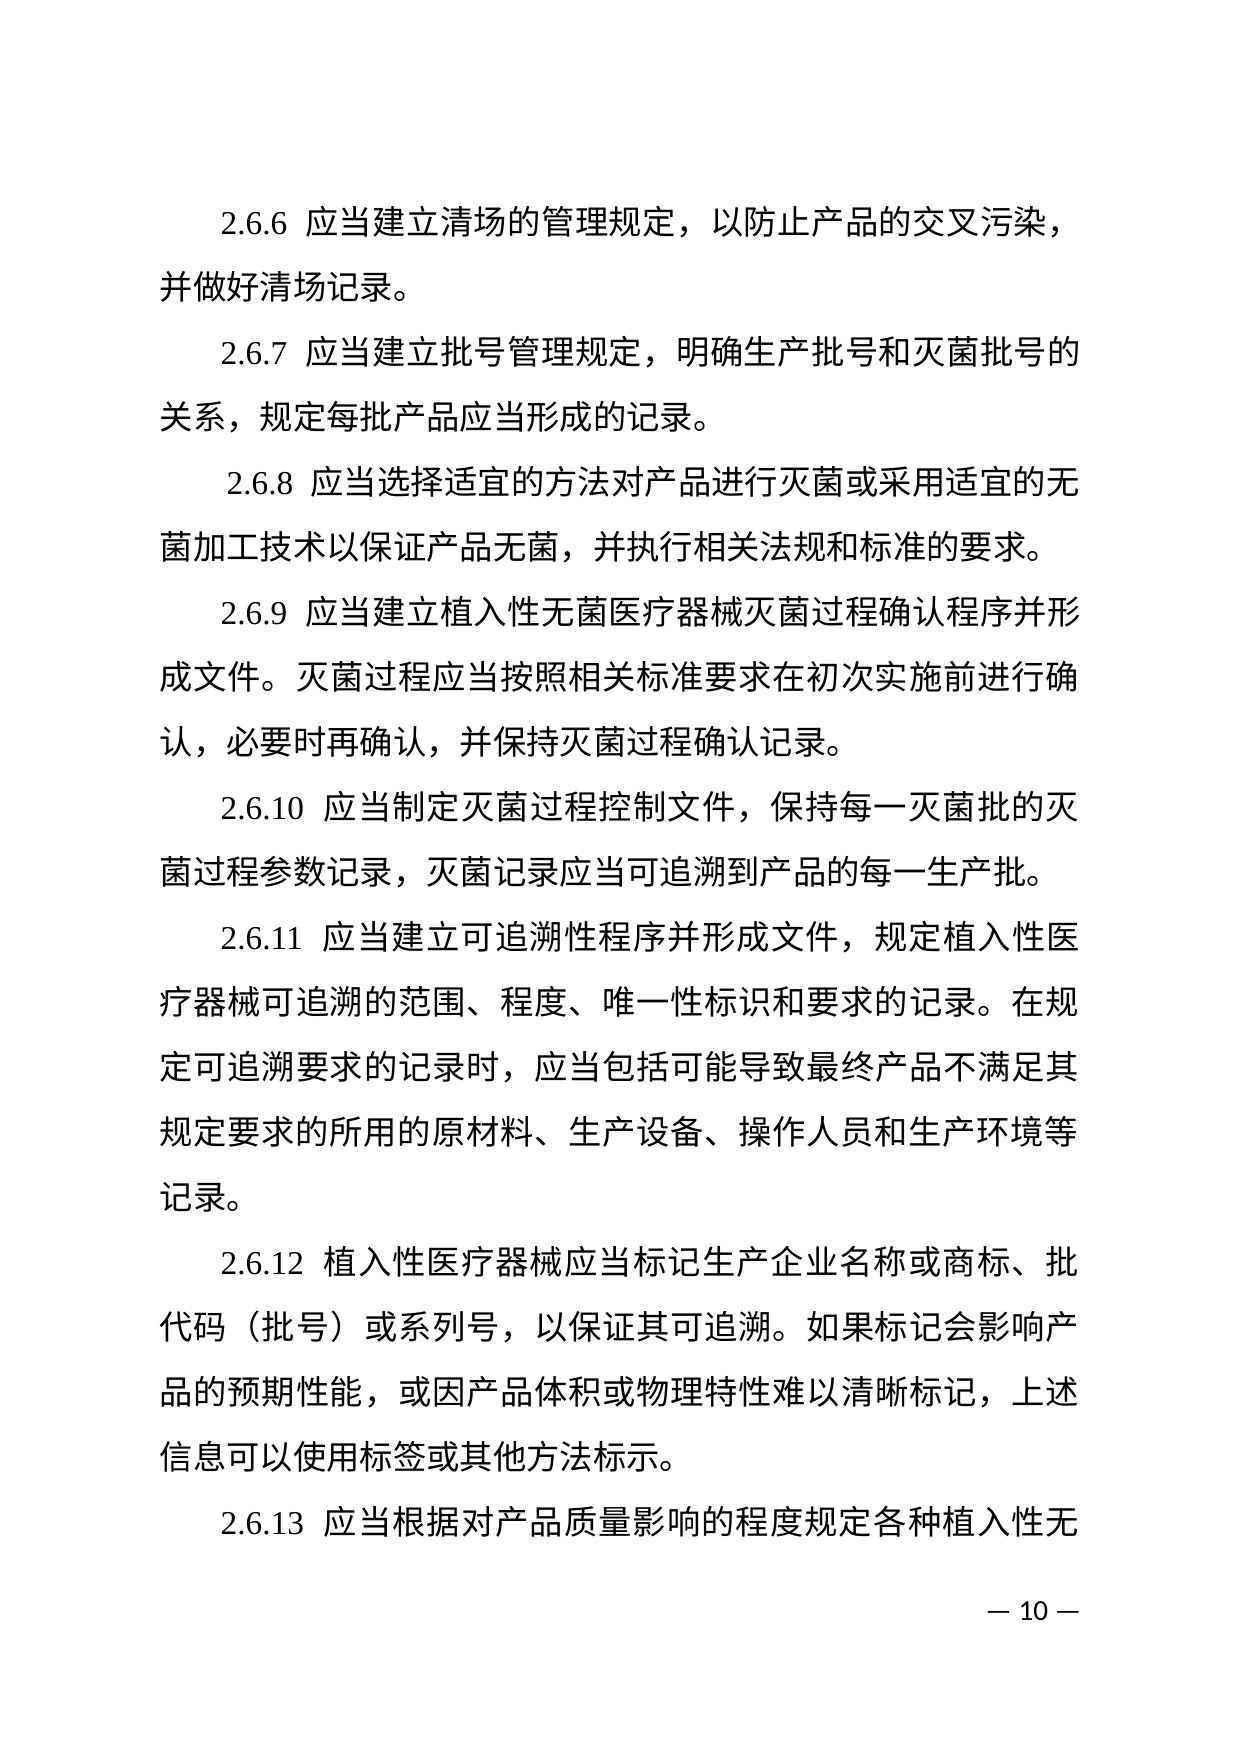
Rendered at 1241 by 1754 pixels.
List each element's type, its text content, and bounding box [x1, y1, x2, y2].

text 2.6.9 应当建立植入性无菌医疗器械灭菌过程确认程序并形成文件。灭菌过程应当按照相关标准要求在初次实施前进行确认，必要时再确认，并保持灭菌过程确认记录。 [159, 577, 1081, 772]
text 2.6.6 应当建立清场的管理规定，以防止产品的交叉污染，并做好清场记录。 [159, 187, 1081, 317]
text 2.6.7 应当建立批号管理规定，明确生产批号和灭菌批号的关系，规定每批产品应当形成的记录。 2.6.8 应当选择适宜的方法对产品进行灭菌或采用适宜的无菌加工技术以保证产品无菌，并执行相关法规和标准的要求。 [159, 317, 1081, 577]
text 2.6.11 应当建立可追溯性程序并形成文件，规定植入性医疗器械可追溯的范围、程度、唯一性标识和要求的记录。在规定可追溯要求的记录时，应当包括可能导致最终产品不满足其规定要求的所用的原材料、生产设备、操作人员和生产环境等记录。 [159, 902, 1081, 1227]
text 2.6.12 植入性医疗器械应当标记生产企业名称或商标、批代码（批号）或系列号，以保证其可追溯。如果标记会影响产品的预期性能，或因产品体积或物理特性难以清晰标记，上述信息可以使用标签或其他方法标示。 [159, 1227, 1081, 1487]
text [159, 1487, 1081, 1552]
text 2.6.10 应当制定灭菌过程控制文件，保持每一灭菌批的灭菌过程参数记录，灭菌记录应当可追溯到产品的每一生产批。 [159, 772, 1081, 902]
